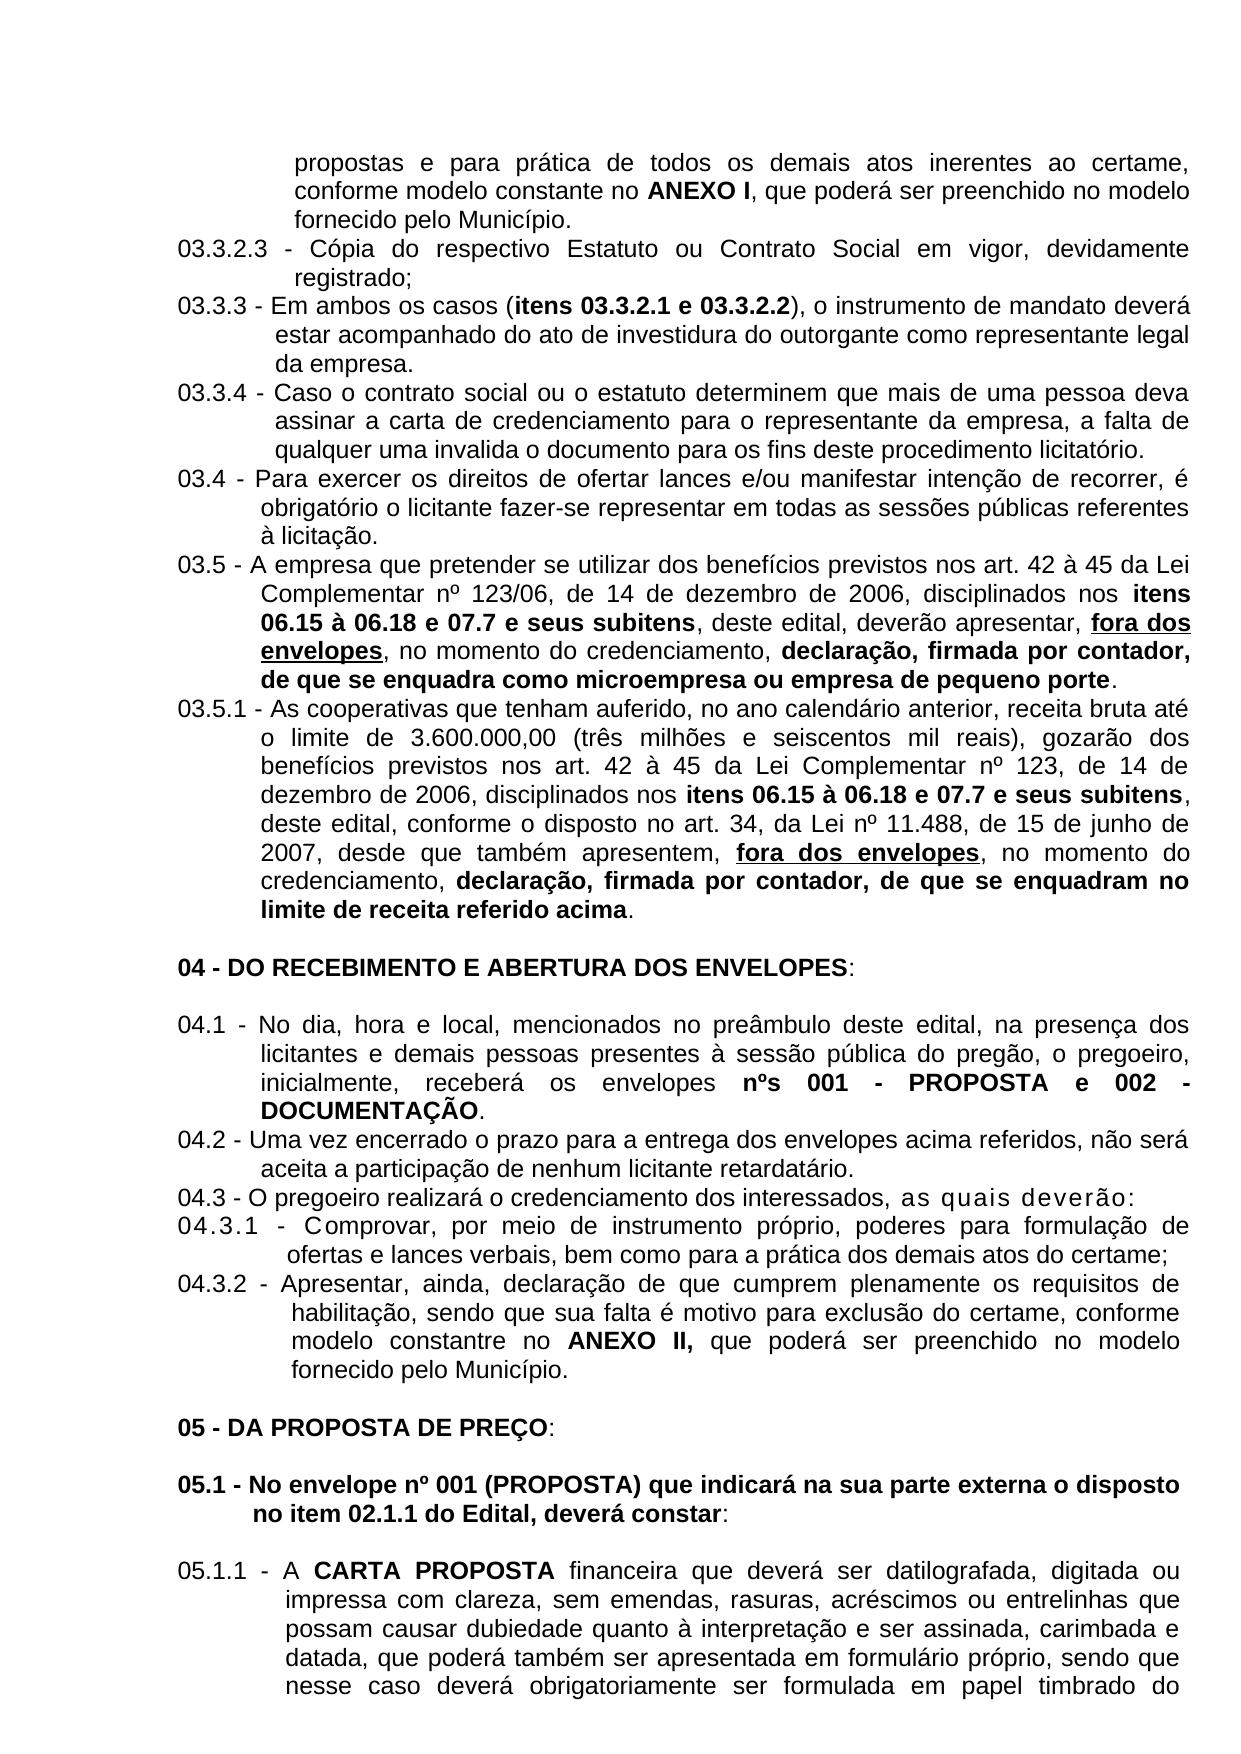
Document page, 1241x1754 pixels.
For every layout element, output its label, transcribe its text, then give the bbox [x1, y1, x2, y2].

text 04.2 - Uma vez encerrado o prazo para a entrega dos envelopes acima referidos, não será aceita a participação de nenhum licitante retardatário. [177, 1125, 1191, 1183]
text 03.5 - A empresa que pretender se utilizar dos benefícios previstos nos art. 42 à 45 da Lei Complementar nº 123/06, de 14 de dezembro de 2006, disciplinados nos itens 06.15 à 06.18 e 07.7 e seus subitens, deste edital, deverão apresentar, fora dos envelopes, no momento do credenciamento, declaração, firmada por contador, de que se enquadra como microempresa ou empresa de pequeno porte. [177, 550, 1191, 694]
text 05.1 - No envelope nº 001 (PROPOSTA) que indicará na sua parte externa o disposto no item 02.1.1 do Edital, deverá constar: [177, 1470, 1181, 1528]
text 04.1 - No dia, hora e local, mencionados no preâmbulo deste edital, na presença dos licitantes e demais pessoas presentes à sessão pública do pregão, o pregoeiro, inicialmente, receberá os envelopes nºs 001 - PROPOSTA e 002 - DOCUMENTAÇÃO. [177, 1010, 1191, 1125]
text 05 - DA PROPOSTA DE PREÇO: [177, 1413, 1191, 1441]
text 03.3.3 - Em ambos os casos (itens 03.3.2.1 e 03.3.2.2), o instrumento de mandato deverá estar acompanhado do ato de investidura do outorgante como representante legal da empresa. [177, 291, 1191, 378]
text 04 - DO RECEBIMENTO E ABERTURA DOS ENVELOPES: [177, 953, 1191, 981]
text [177, 1556, 1181, 1700]
text 03.3.2.3 - Cópia do respectivo Estatuto ou Contrato Social em vigor, devidamente registrado; [177, 234, 1191, 291]
text 04.3 - O pregoeiro realizará o credenciamento dos interessados, as quais deverão: [177, 1183, 1191, 1211]
text 03.3.4 - Caso o contrato social ou o estatuto determinem que mais de uma pessoa deva assinar a carta de credenciamento para o representante da empresa, a falta de qualquer uma invalida o documento para os fins deste procedimento licitatório. [177, 378, 1191, 464]
text 03.5.1 - As cooperativas que tenham auferido, no ano calendário anterior, receita bruta até o limite de 3.600.000,00 (três milhões e seiscentos mil reais), gozarão dos benefícios previstos nos art. 42 à 45 da Lei Complementar nº 123, de 14 de dezembro de 2006, disciplinados nos itens 06.15 à 06.18 e 07.7 e seus subitens, deste edital, conforme o disposto no art. 34, da Lei nº 11.488, de 15 de junho de 2007, desde que também apresentem, fora dos envelopes, no momento do credenciamento, declaração, firmada por contador, de que se enquadram no limite de receita referido acima. [177, 694, 1191, 924]
text 04.3.2 - Apresentar, ainda, declaração de que cumprem plenamente os requisitos de habilitação, sendo que sua falta é motivo para exclusão do certame, conforme modelo constantre no ANEXO II, que poderá ser preenchido no modelo fornecido pelo Município. [177, 1269, 1181, 1384]
text 04.3.1 - Comprovar, por meio de instrumento próprio, poderes para formulação de ofertas e lances verbais, bem como para a prática dos demais atos do certame; [177, 1211, 1191, 1269]
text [177, 148, 1191, 234]
text 03.4 - Para exercer os direitos de ofertar lances e/ou manifestar intenção de recorrer, é obrigatório o licitante fazer-se representar em todas as sessões públicas referentes à licitação. [177, 464, 1191, 550]
